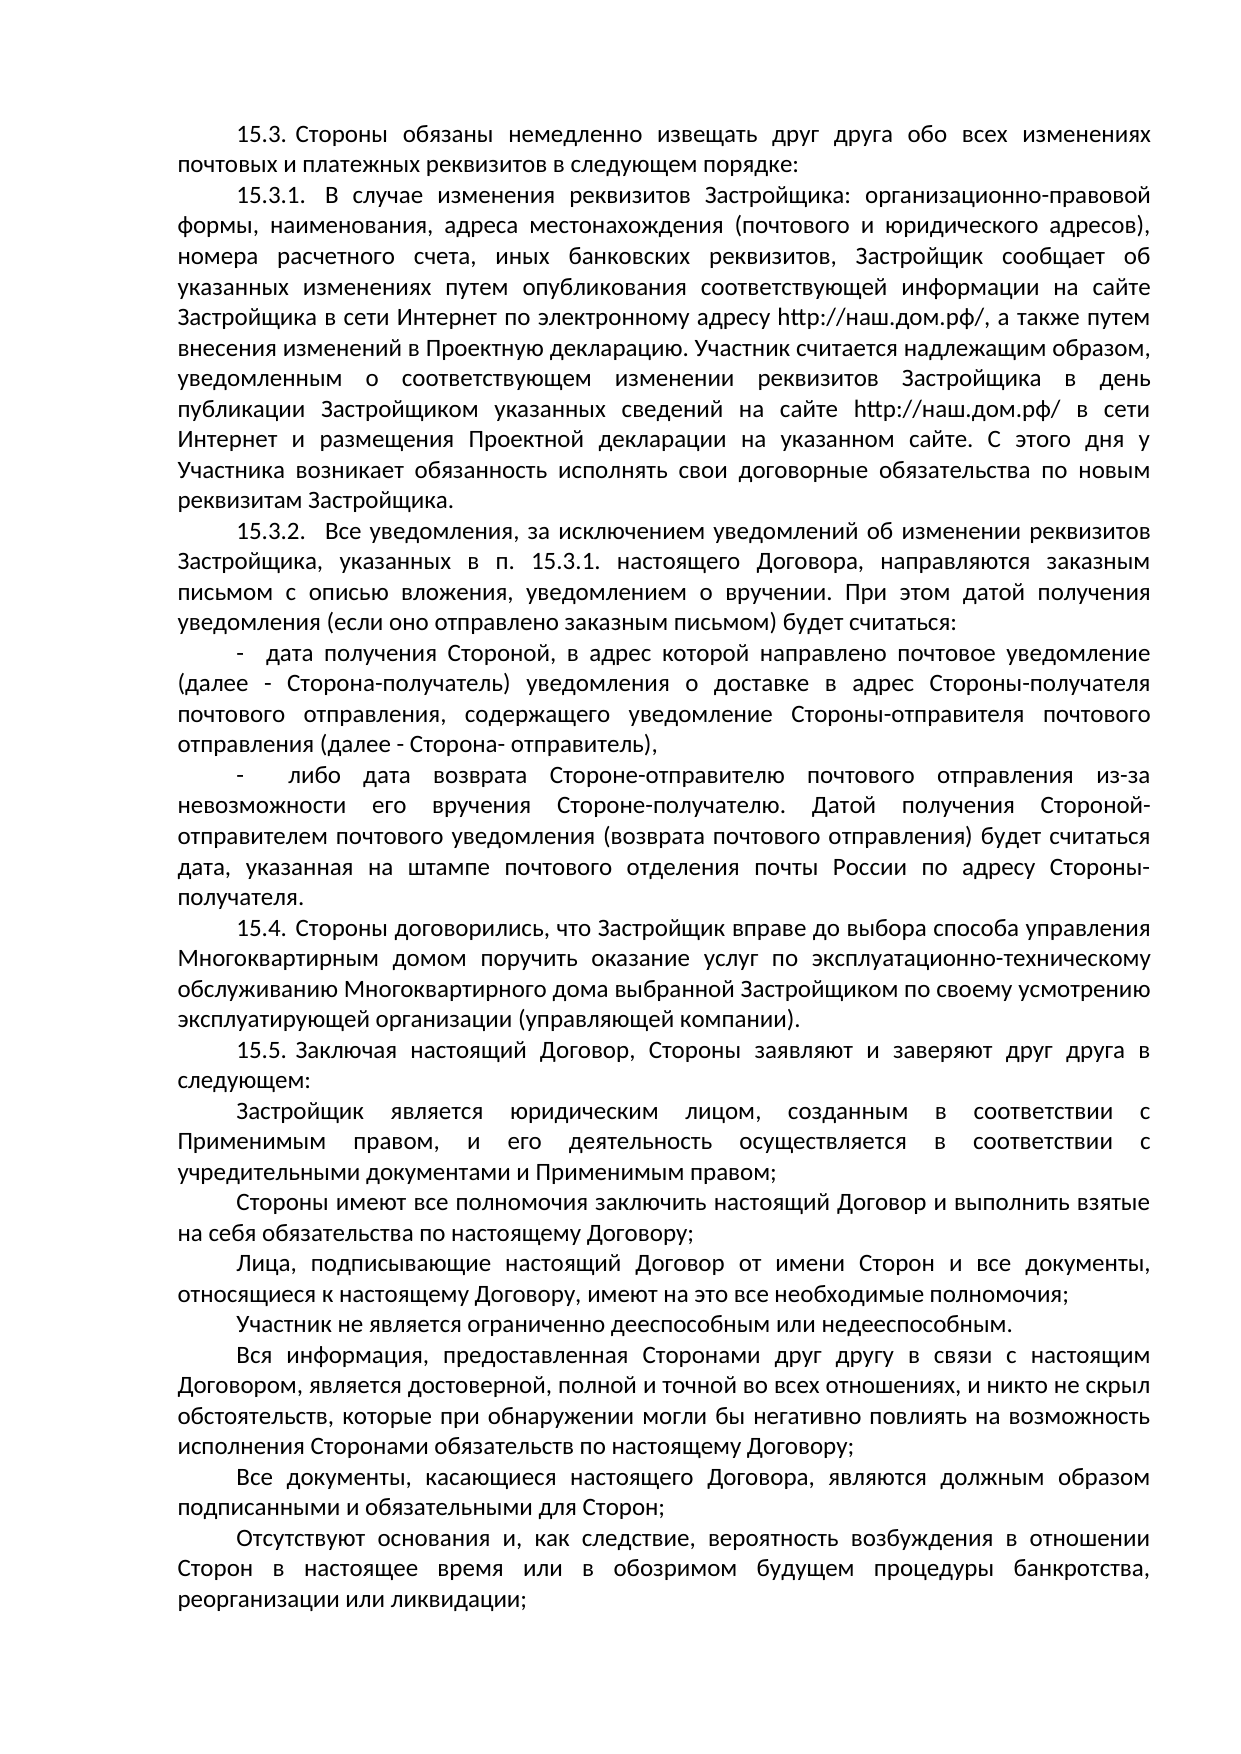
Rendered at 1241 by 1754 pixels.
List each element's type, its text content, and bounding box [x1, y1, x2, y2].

text - либо дата возврата Стороне-отправителю почтового отправления из-за невозможности его вручения Стороне-получателю. Датой получения Стороной-отправителем почтового уведомления (возврата почтового отправления) будет считаться дата, указанная на штампе почтового отделения почты России по адресу Стороны-получателя. [177, 759, 1152, 912]
text 15.4. Стороны договорились, что Застройщик вправе до выбора способа управления Многоквартирным домом поручить оказание услуг по эксплуатационно-техническому обслуживанию Многоквартирного дома выбранной Застройщиком по своему усмотрению эксплуатирующей организации (управляющей компании). [177, 912, 1152, 1034]
text Участник не является ограниченно дееспособным или недееспособным. [177, 1308, 1152, 1339]
text Отсутствуют основания и, как следствие, вероятность возбуждения в отношении Сторон в настоящее время или в обозримом будущем процедуры банкротства, реорганизации или ликвидации; [177, 1522, 1152, 1614]
text Застройщик является юридическим лицом, созданным в соответствии с Применимым правом, и его деятельность осуществляется в соответствии с учредительными документами и Применимым правом; [177, 1095, 1152, 1186]
text 15.3.2. Все уведомления, за исключением уведомлений об изменении реквизитов Застройщика, указанных в п. 15.3.1. настоящего Договора, направляются заказным письмом с описью вложения, уведомлением о вручении. При этом датой получения уведомления (если оно отправлено заказным письмом) будет считаться: [177, 515, 1152, 637]
text Стороны имеют все полномочия заключить настоящий Договор и выполнить взятые на себя обязательства по настоящему Договору; [177, 1186, 1152, 1247]
text Вся информация, предоставленная Сторонами друг другу в связи с настоящим Договором, является достоверной, полной и точной во всех отношениях, и никто не скрыл обстоятельств, которые при обнаружении могли бы негативно повлиять на возможность исполнения Сторонами обязательств по настоящему Договору; [177, 1339, 1152, 1461]
text - дата получения Стороной, в адрес которой направлено почтовое уведомление (далее - Сторона-получатель) уведомления о доставке в адрес Стороны-получателя почтового отправления, содержащего уведомление Стороны-отправителя почтового отправления (далее - Сторона- отправитель), [177, 637, 1152, 759]
text 15.5. Заключая настоящий Договор, Стороны заявляют и заверяют друг друга в следующем: [177, 1034, 1152, 1095]
text Лица, подписывающие настоящий Договор от имени Сторон и все документы, относящиеся к настоящему Договору, имеют на это все необходимые полномочия; [177, 1247, 1152, 1308]
text 15.3.1. В случае изменения реквизитов Застройщика: организационно-правовой формы, наименования, адреса местонахождения (почтового и юридического адресов), номера расчетного счета, иных банковских реквизитов, Застройщик сообщает об указанных изменениях путем опубликования соответствующей информации на сайте Застройщика в сети Интернет по электронному адресу http://наш.дом.рф/, а также путем внесения изменений в Проектную декларацию. Участник считается надлежащим образом, уведомленным о соответствующем изменении реквизитов Застройщика в день публикации Застройщиком указанных сведений на сайте http://наш.дом.рф/ в сети Интернет и размещения Проектной декларации на указанном сайте. С этого дня у Участника возникает обязанность исполнять свои договорные обязательства по новым реквизитам Застройщика. [177, 179, 1152, 515]
text Все документы, касающиеся настоящего Договора, являются должным образом подписанными и обязательными для Сторон; [177, 1461, 1152, 1522]
text 15.3. Стороны обязаны немедленно извещать друг друга обо всех изменениях почтовых и платежных реквизитов в следующем порядке: [177, 118, 1152, 179]
